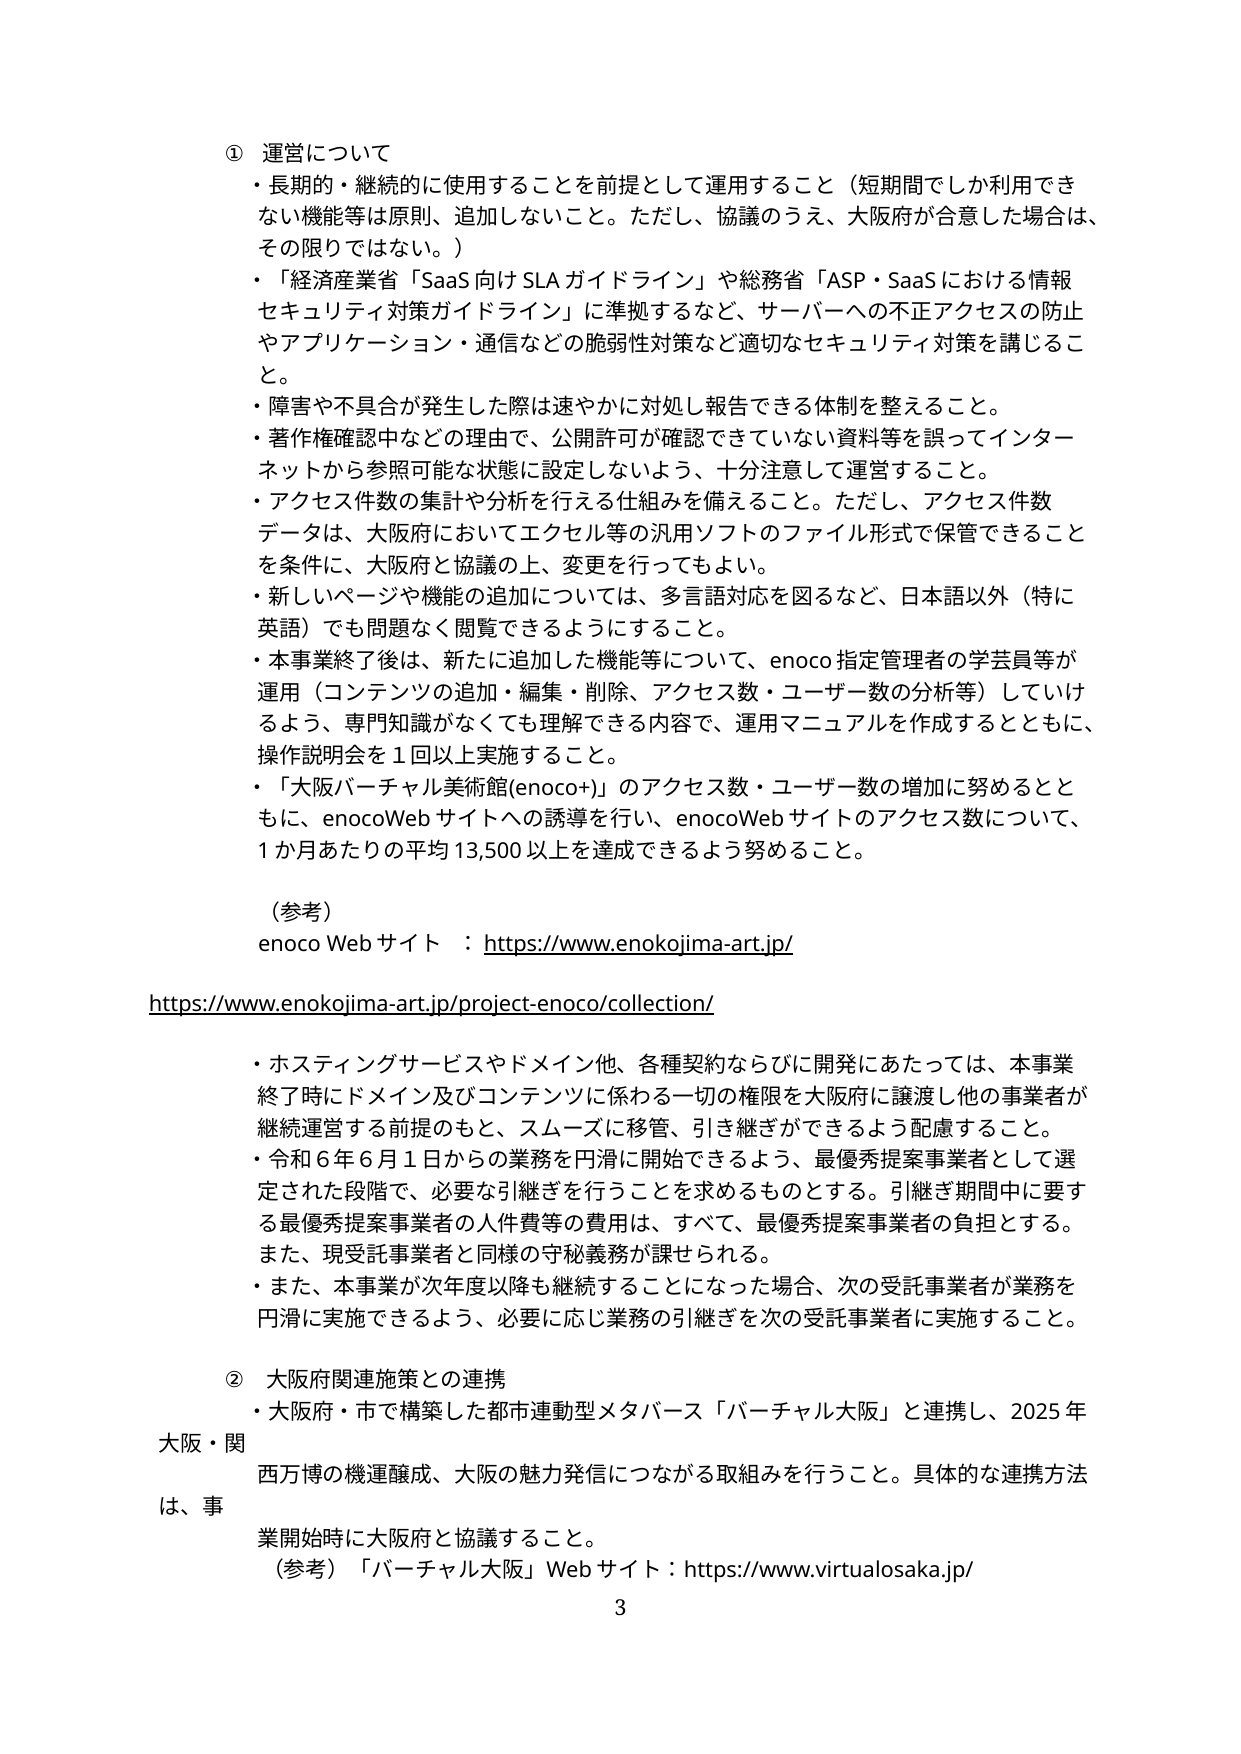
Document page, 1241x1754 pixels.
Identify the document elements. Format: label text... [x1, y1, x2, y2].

text （参考） [148, 894, 1092, 926]
text 西万博の機運醸成、大阪の魅力発信につながる取組みを行うこと。具体的な連携方法は、事 [159, 1457, 1092, 1521]
text enoco Webサイト ： https://www.enokojima-art.jp/ [148, 926, 1092, 958]
list （参考）「バーチャル大阪」Webサイト：https://www.virtualosaka.jp/ [262, 1552, 1092, 1584]
text https://www.enokojima-art.jp/project-enoco/collection/ [149, 958, 1092, 1018]
text ② 大阪府関連施策との連携 [149, 1362, 1092, 1394]
text ・令和６年６月１日からの業務を円滑に開始できるよう、最優秀提案事業者として選定された段階で、必要な引継ぎを行うことを求めるものとする。引継ぎ期間中に要する最優秀提案事業者の人件費等の費用は、すべて、最優秀提案事業者の負担とする。また、現受託事業者と同様の守秘義務が課せられる。 [246, 1142, 1092, 1269]
text ・本事業終了後は、新たに追加した機能等について、enoco指定管理者の学芸員等が運用（コンテンツの追加・編集・削除、アクセス数・ユーザー数の分析等）していけるよう、専門知識がなくても理解できる内容で、運用マニュアルを作成するとともに、操作説明会を１回以上実施すること。 [246, 643, 1092, 769]
text ・また、本事業が次年度以降も継続することになった場合、次の受託事業者が業務を円滑に実施できるよう、必要に応じ業務の引継ぎを次の受託事業者に実施すること。 [246, 1269, 1092, 1332]
text ・長期的・継続的に使用することを前提として運用すること（短期間でしか利用できない機能等は原則、追加しないこと。ただし、協議のうえ、大阪府が合意した場合は、その限りではない。） [246, 168, 1092, 263]
list 運営について [224, 136, 1092, 168]
text ・ホスティングサービスやドメイン他、各種契約ならびに開発にあたっては、本事業終了時にドメイン及びコンテンツに係わる一切の権限を大阪府に譲渡し他の事業者が継続運営する前提のもと、スムーズに移管、引き継ぎができるよう配慮すること。 [246, 1047, 1092, 1142]
text 業開始時に大阪府と協議すること。 [159, 1521, 1092, 1552]
text ・「大阪バーチャル美術館(enoco+)」のアクセス数・ユーザー数の増加に努めるとともに、enocoWebサイトへの誘導を行い、enocoWebサイトのアクセス数について、 1か月あたりの平均13,500以上を達成できるよう努めること。 [246, 769, 1092, 865]
text ・アクセス件数の集計や分析を行える仕組みを備えること。ただし、アクセス件数データは、大阪府においてエクセル等の汎用ソフトのファイル形式で保管できることを条件に、大阪府と協議の上、変更を行ってもよい。 [246, 484, 1092, 579]
text ・障害や不具合が発生した際は速やかに対処し報告できる体制を整えること。 [246, 389, 1092, 421]
text ・著作権確認中などの理由で、公開許可が確認できていない資料等を誤ってインターネットから参照可能な状態に設定しないよう、十分注意して運営すること。 [246, 421, 1092, 484]
text ・新しいページや機能の追加については、多言語対応を図るなど、日本語以外（特に英語）でも問題なく閲覧できるようにすること。 [246, 579, 1092, 643]
text ・「経済産業省「SaaS向けSLAガイドライン」や総務省「ASP・SaaSにおける情報セキュリティ対策ガイドライン」に準拠するなど、サーバーへの不正アクセスの防止やアプリケーション・通信などの脆弱性対策など適切なセキュリティ対策を講じること。 [246, 263, 1092, 389]
text ・大阪府・市で構築した都市連動型メタバース「バーチャル大阪」と連携し、2025年大阪・関 [159, 1394, 1092, 1457]
